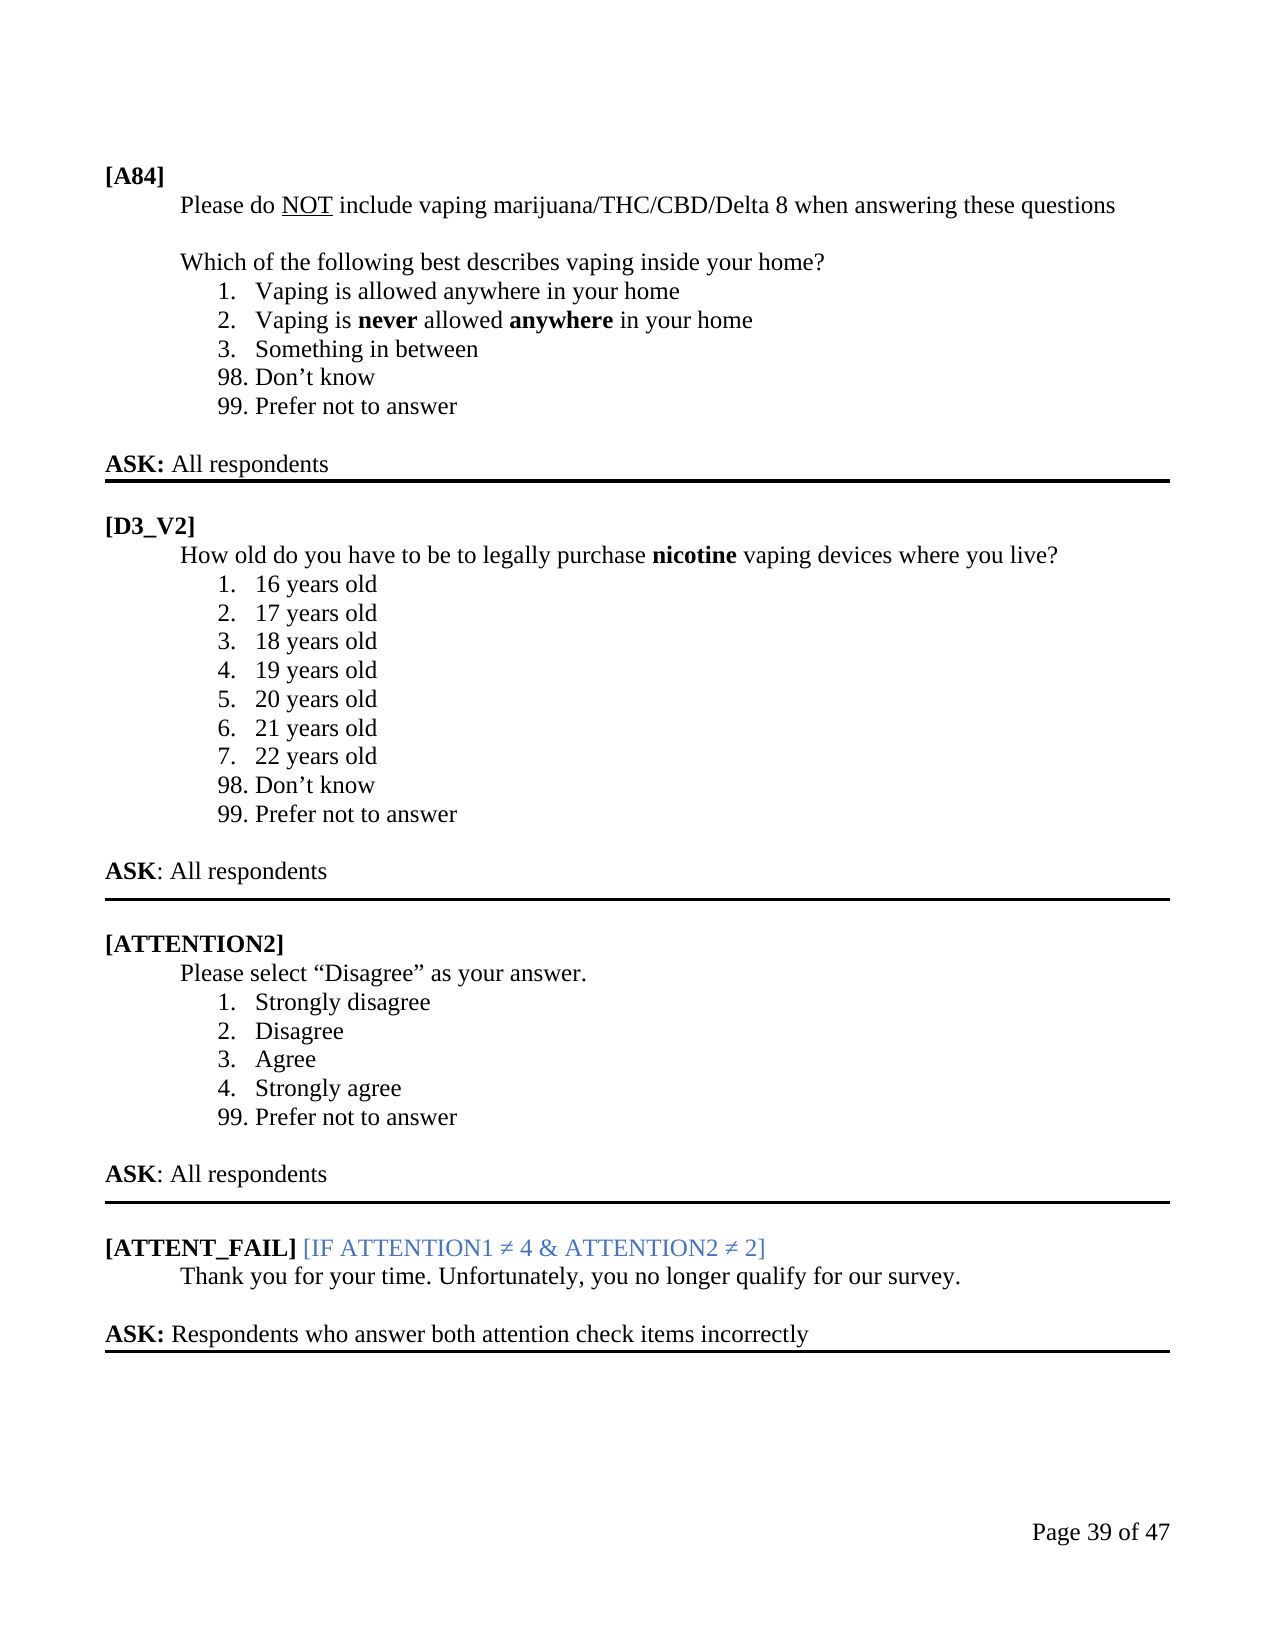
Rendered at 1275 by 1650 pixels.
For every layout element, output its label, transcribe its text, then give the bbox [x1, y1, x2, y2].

text ASK: All respondents [105, 449, 1170, 479]
text Which of the following best describes vaping inside your home? [105, 247, 1170, 276]
list 22 years old [217, 741, 1170, 770]
text [A84] [105, 161, 1170, 190]
text How old do you have to be to legally purchase nicotine vaping devices where you live? [105, 540, 1170, 569]
list Vaping is never allowed anywhere in your home [217, 305, 1170, 334]
list Don’t know [217, 770, 1170, 799]
list 17 years old [217, 598, 1170, 626]
list 20 years old [217, 684, 1170, 713]
list 21 years old [217, 713, 1170, 741]
list Something in between [217, 334, 1170, 362]
text ASK: All respondents [105, 856, 1170, 898]
text [D3_V2] [105, 511, 1170, 540]
list 19 years old [217, 655, 1170, 684]
text Please select “Disagree” as your answer. [105, 958, 1170, 987]
text ASK: All respondents [105, 1159, 1170, 1201]
list Disagree [217, 1016, 1170, 1044]
text [ATTENT_FAIL] [IF ATTENTION1 ≠ 4 & ATTENTION2 ≠ 2] [105, 1233, 1170, 1261]
text Please do NOT include vaping marijuana/THC/CBD/Delta 8 when answering these questions [105, 190, 1170, 219]
list Vaping is allowed anywhere in your home [217, 276, 1170, 305]
list Don’t know [217, 362, 1170, 391]
list Prefer not to answer [217, 1102, 1170, 1131]
list Strongly agree [217, 1073, 1170, 1102]
text [ATTENTION2] [105, 929, 1170, 958]
list Prefer not to answer [217, 799, 1170, 828]
list 18 years old [217, 626, 1170, 655]
list Prefer not to answer [217, 391, 1170, 420]
text Thank you for your time. Unfortunately, you no longer qualify for our survey. [180, 1261, 1170, 1290]
list 16 years old [217, 569, 1170, 598]
list Agree [217, 1044, 1170, 1073]
text ASK: Respondents who answer both attention check items incorrectly [105, 1319, 1170, 1350]
list Strongly disagree [217, 987, 1170, 1016]
